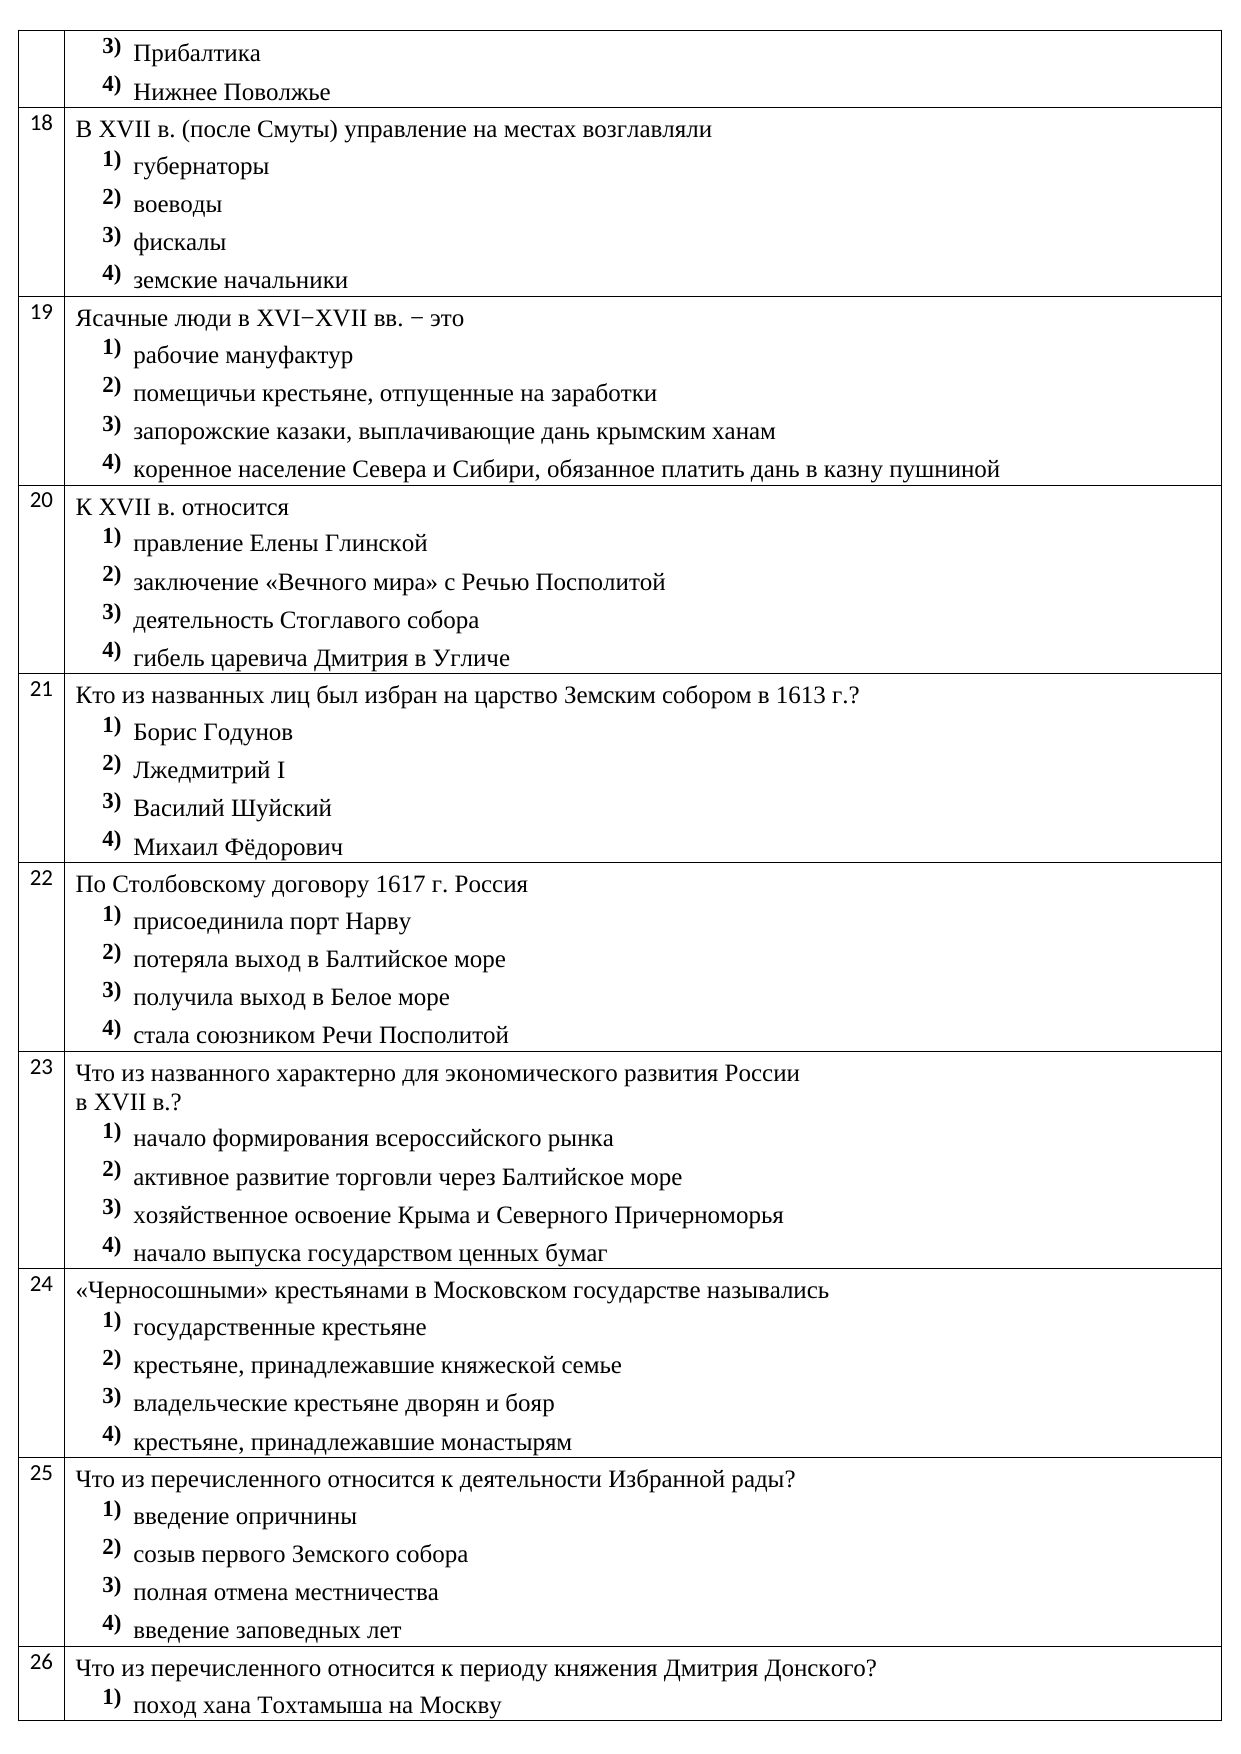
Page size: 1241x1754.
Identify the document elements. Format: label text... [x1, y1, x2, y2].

table_cell [65, 674, 1221, 862]
table_cell 23 [19, 1052, 64, 1268]
table_cell 20 [19, 486, 64, 673]
table_cell [65, 108, 1221, 296]
table_cell 19 [19, 297, 64, 484]
table_cell 26 [19, 1647, 64, 1720]
table_cell [65, 1269, 1221, 1457]
table_cell 17 [19, 31, 64, 107]
table_cell [65, 1052, 1221, 1268]
table_cell 25 [19, 1458, 64, 1646]
table_cell [65, 1458, 1221, 1646]
table_cell 24 [19, 1269, 64, 1457]
table_cell 22 [19, 863, 64, 1051]
table_cell [65, 863, 1221, 1051]
table_cell [65, 297, 1221, 484]
table_cell 18 [19, 108, 64, 296]
table_cell [65, 1647, 1221, 1720]
table_cell [65, 486, 1221, 673]
table_cell 21 [19, 674, 64, 862]
table_cell [65, 31, 1221, 107]
